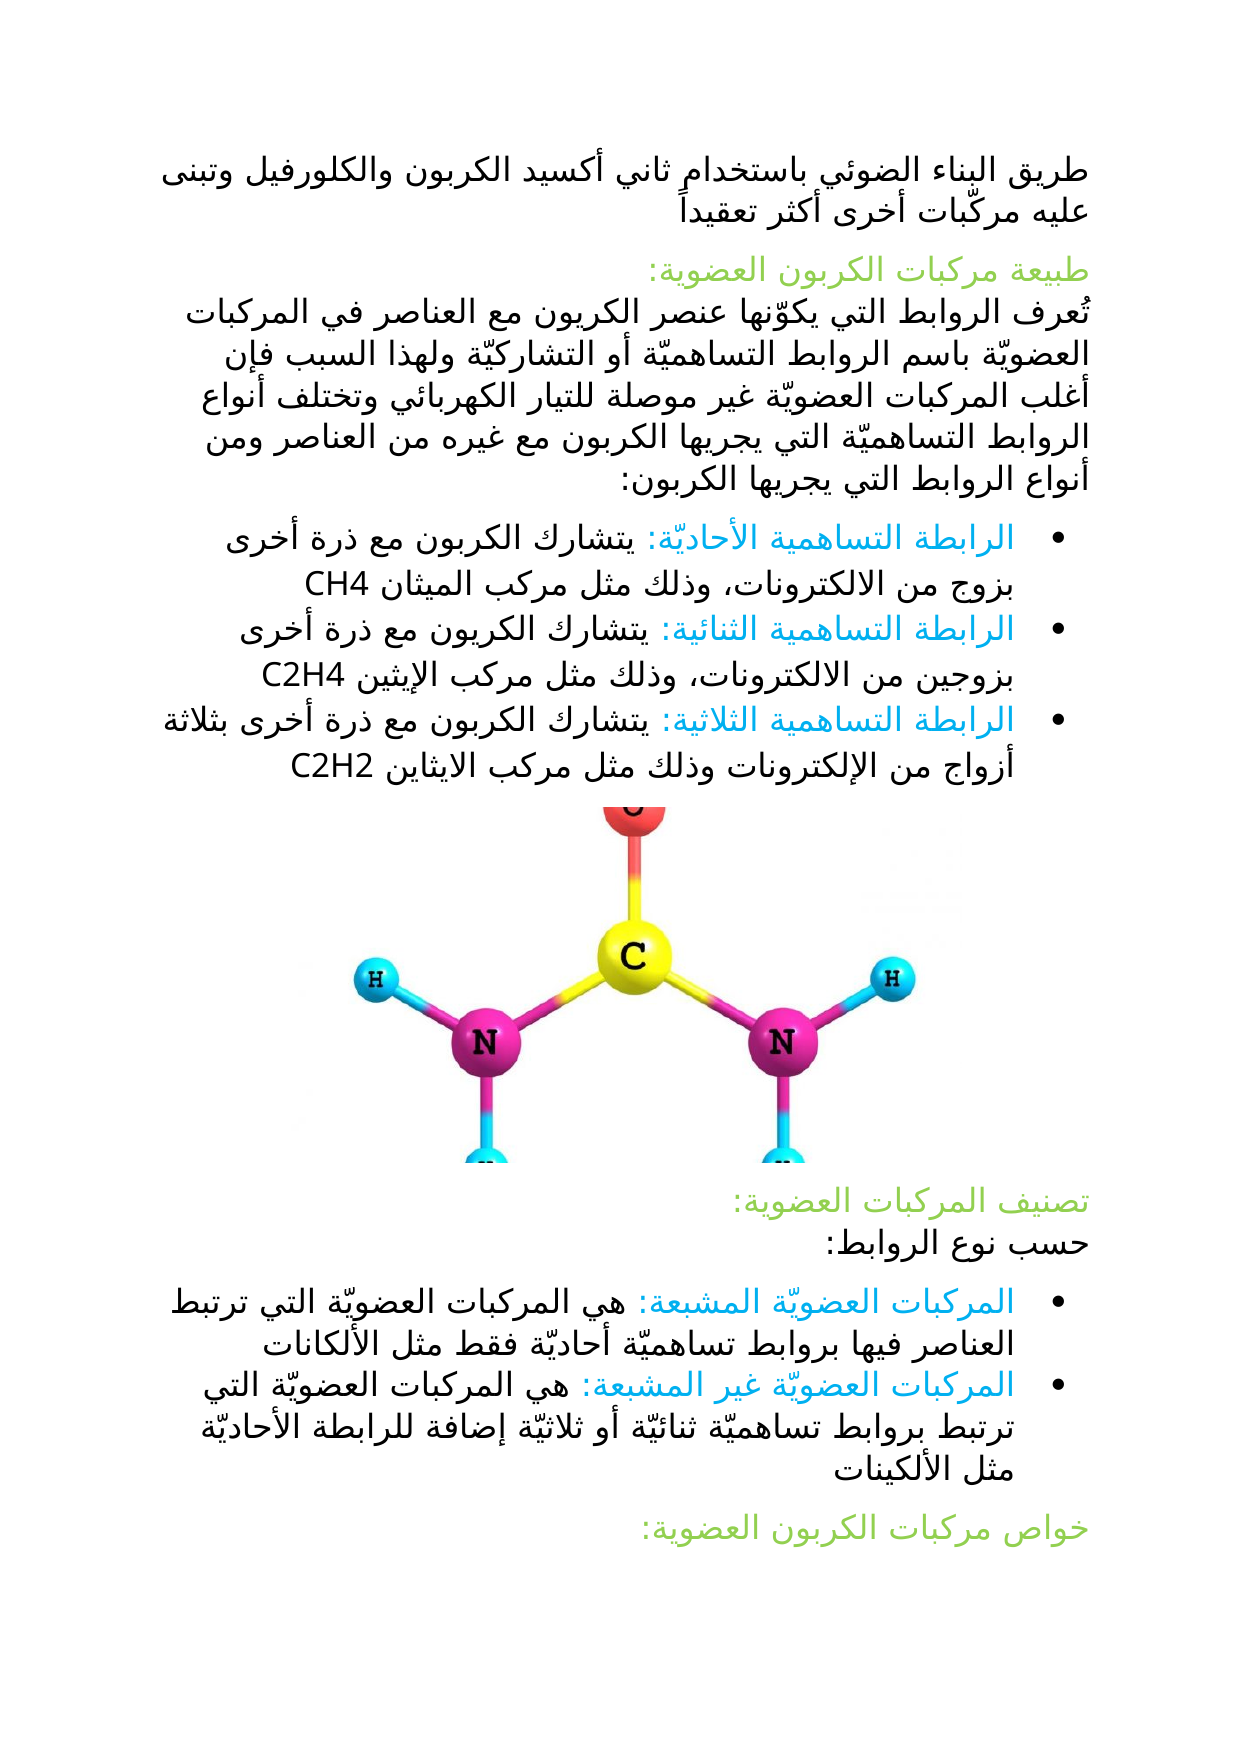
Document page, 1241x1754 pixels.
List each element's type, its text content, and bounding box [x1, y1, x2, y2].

list الرابطة التساهمية الأحاديّة: يتشارك الكربون مع ذرة أخرى بزوج من الالكترونات، وذلك مثل مركب الميثان CH4 [150, 518, 1053, 606]
list الرابطة التساهمية الثلاثية: يتشارك الكربون مع ذرة أخرى بثلاثة أزواج من الإلكترونات وذلك مثل مركب الايثاين C2H2 [150, 700, 1053, 787]
text خواص مركبات الكربون العضوية: [150, 1508, 1090, 1547]
text تصنيف المركبات العضوية: حسب نوع الروابط: [150, 1182, 1090, 1262]
list الرابطة التساهمية الثنائية: يتشارك الكريون مع ذرة أخرى بزوجين من الالكترونات، وذلك مثل مركب الإيثين C2H4 [150, 609, 1053, 696]
list المركبات العضويّة المشبعة: هي المركبات العضويّة التي ترتبط العناصر فيها بروابط تساهميّة أحاديّة فقط مثل الألكانات [150, 1282, 1053, 1363]
list المركبات العضويّة غير المشبعة: هي المركبات العضويّة التي ترتبط بروابط تساهميّة ثنائيّة أو ثلاثيّة إضافة للرابطة الأحاديّة مثل الألكينات [150, 1366, 1053, 1488]
text طبيعة مركبات الكربون العضوية: تُعرف الروابط التي يكوّنها عنصر الكريون مع العناصر في المركبات العضويّة باسم الروابط التساهميّة أو التشاركيّة ولهذا السبب فإن أغلب المركبات العضويّة غير موصلة للتيار الكهربائي وتختلف أنواع الروابط التساهميّة التي يجريها الكربون مع غيره من العناصر ومن أنواع الروابط التي يجريها الكربون: [150, 250, 1090, 499]
picture [277, 807, 963, 1163]
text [150, 150, 1090, 231]
